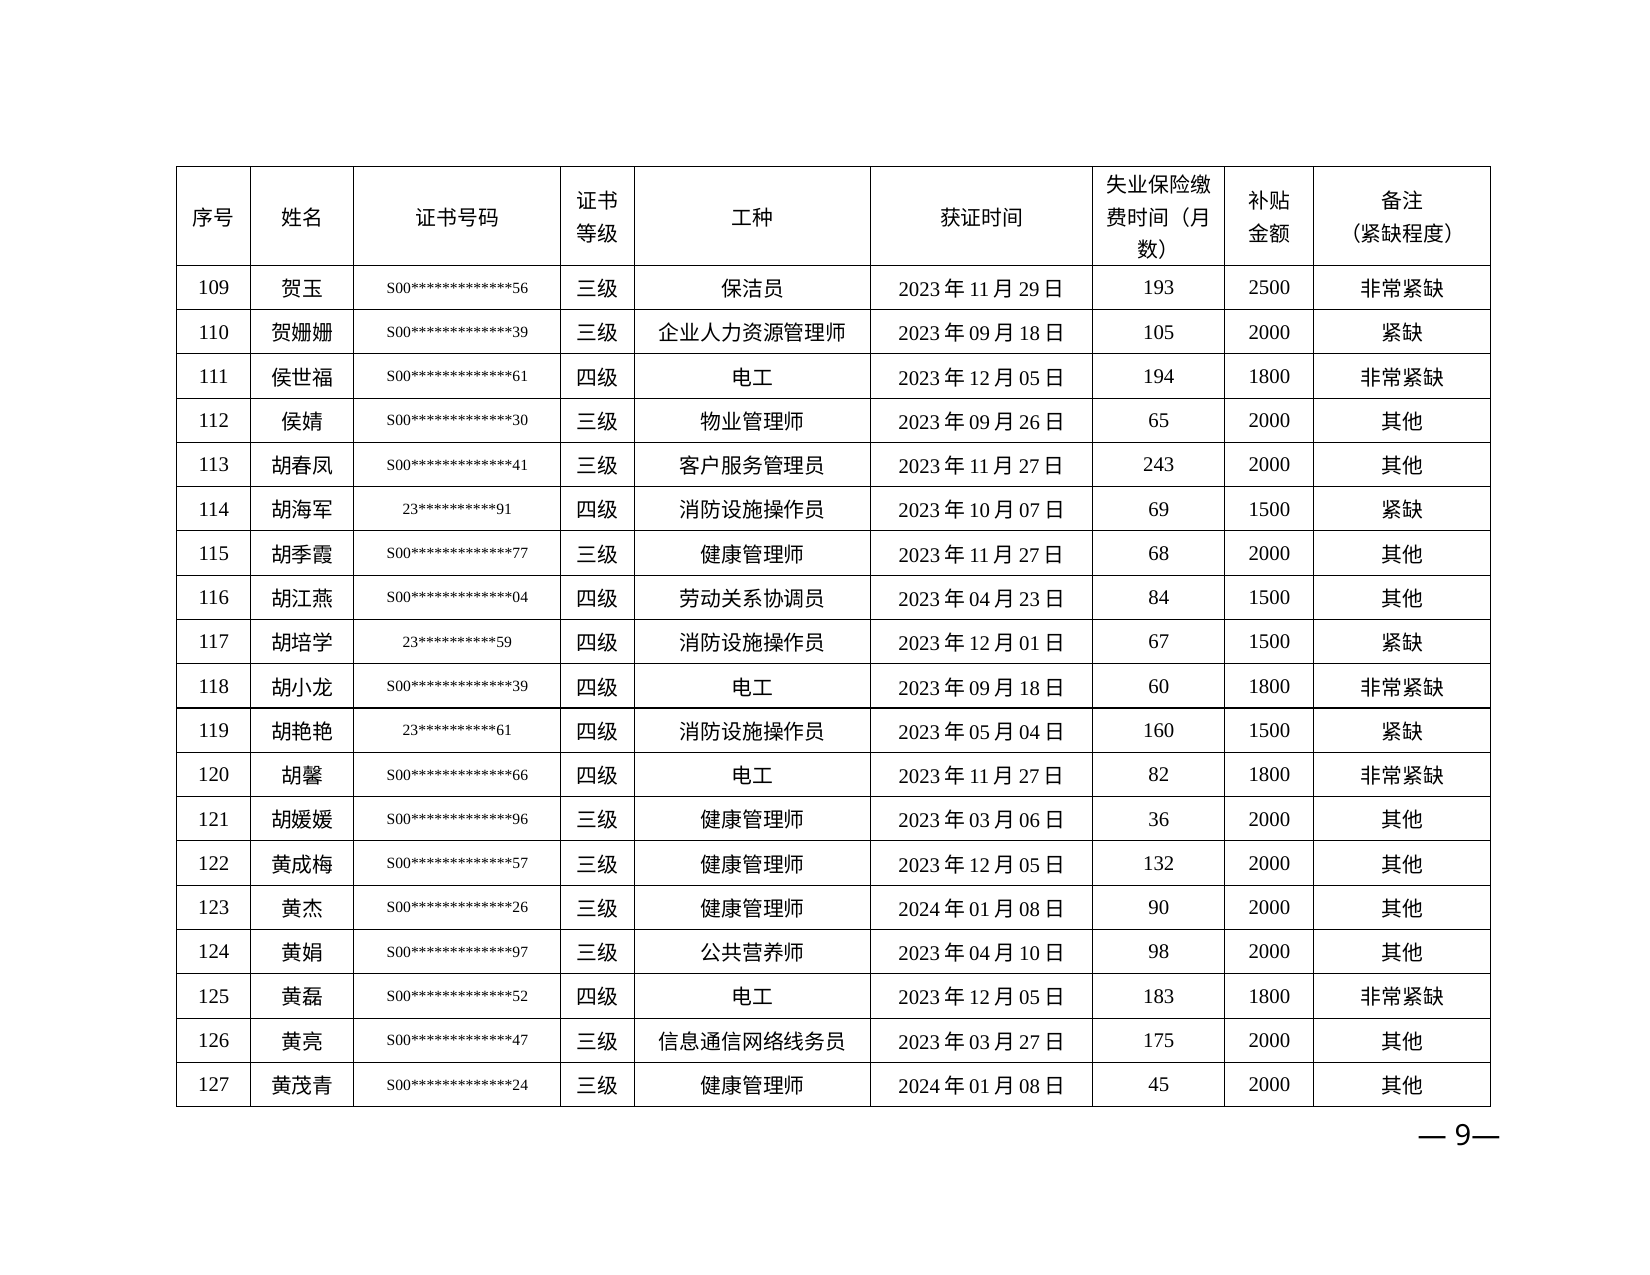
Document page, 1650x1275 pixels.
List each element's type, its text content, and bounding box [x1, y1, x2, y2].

table_cell 2023年11月27日 [871, 443, 1092, 486]
table_cell 110 [177, 310, 250, 353]
table_cell 公共营养师 [635, 930, 870, 973]
table_cell 2000 [1225, 930, 1313, 973]
table_cell 23**********59 [354, 620, 560, 663]
table_cell 非常紧缺 [1314, 266, 1490, 309]
table_cell S00*************41 [354, 443, 560, 486]
table_cell 电工 [635, 664, 870, 707]
table_cell 其他 [1314, 930, 1490, 973]
table_cell 126 [177, 1019, 250, 1062]
table_cell 黄茂青 [251, 1063, 353, 1106]
table_cell 胡季霞 [251, 531, 353, 575]
table_cell 114 [177, 487, 250, 530]
table_cell S00*************52 [354, 974, 560, 1017]
table_cell 68 [1093, 531, 1224, 575]
table_cell 三级 [561, 1063, 634, 1106]
table_cell 电工 [635, 354, 870, 398]
table_cell 82 [1093, 753, 1224, 796]
table_cell 2023年03月06日 [871, 797, 1092, 840]
table_cell 2023年11月27日 [871, 531, 1092, 575]
table_cell S00*************04 [354, 576, 560, 619]
table_cell 信息通信网络线务员 [635, 1019, 870, 1062]
table_cell 1800 [1225, 974, 1313, 1017]
table_cell 65 [1093, 399, 1224, 442]
table_cell S00*************97 [354, 930, 560, 973]
table_cell S00*************24 [354, 1063, 560, 1106]
table_cell 2023年10月07日 [871, 487, 1092, 530]
table_cell S00*************47 [354, 1019, 560, 1062]
table_cell 四级 [561, 620, 634, 663]
table_cell 紧缺 [1314, 620, 1490, 663]
table_cell 115 [177, 531, 250, 575]
table_cell 三级 [561, 886, 634, 929]
table_cell 胡媛媛 [251, 797, 353, 840]
table_cell 四级 [561, 487, 634, 530]
table_cell 1500 [1225, 487, 1313, 530]
table_cell 侯世福 [251, 354, 353, 398]
table_cell 黄娟 [251, 930, 353, 973]
table_cell 健康管理师 [635, 797, 870, 840]
table_cell 109 [177, 266, 250, 309]
table_cell 三级 [561, 1019, 634, 1062]
table_cell 胡小龙 [251, 664, 353, 707]
table_cell 1500 [1225, 620, 1313, 663]
table_cell 其他 [1314, 1063, 1490, 1106]
table_cell 三级 [561, 531, 634, 575]
table_cell 侯婧 [251, 399, 353, 442]
table_cell 2024年01月08日 [871, 886, 1092, 929]
table_cell 121 [177, 797, 250, 840]
table_cell 132 [1093, 841, 1224, 884]
table_cell 125 [177, 974, 250, 1017]
table_cell 黄亮 [251, 1019, 353, 1062]
table_cell 1500 [1225, 709, 1313, 752]
table_header 获证时间 [871, 167, 1092, 265]
table_cell 23**********61 [354, 709, 560, 752]
table_cell 非常紧缺 [1314, 664, 1490, 707]
table_cell 非常紧缺 [1314, 354, 1490, 398]
table_header 证书号码 [354, 167, 560, 265]
table_cell 2000 [1225, 1063, 1313, 1106]
table_cell 企业人力资源管理师 [635, 310, 870, 353]
table_cell 160 [1093, 709, 1224, 752]
table_cell 120 [177, 753, 250, 796]
table_cell 物业管理师 [635, 399, 870, 442]
table_cell 2023年12月01日 [871, 620, 1092, 663]
table_cell 其他 [1314, 576, 1490, 619]
table_header 补贴 金额 [1225, 167, 1313, 265]
table_cell 111 [177, 354, 250, 398]
table_cell 2024年01月08日 [871, 1063, 1092, 1106]
table_cell S00*************77 [354, 531, 560, 575]
table_cell S00*************56 [354, 266, 560, 309]
table_cell 69 [1093, 487, 1224, 530]
table_cell 2000 [1225, 1019, 1313, 1062]
table_cell 电工 [635, 753, 870, 796]
table_cell 健康管理师 [635, 1063, 870, 1106]
table_cell 193 [1093, 266, 1224, 309]
table_cell 三级 [561, 797, 634, 840]
table_cell 三级 [561, 930, 634, 973]
table_cell S00*************30 [354, 399, 560, 442]
table_cell 2000 [1225, 399, 1313, 442]
table_cell 非常紧缺 [1314, 974, 1490, 1017]
table_cell 贺姗姗 [251, 310, 353, 353]
table_cell 其他 [1314, 886, 1490, 929]
table_cell S00*************26 [354, 886, 560, 929]
table_cell 健康管理师 [635, 886, 870, 929]
table_cell 124 [177, 930, 250, 973]
table_cell 四级 [561, 576, 634, 619]
table_cell 2023年11月27日 [871, 753, 1092, 796]
table_cell 2023年05月04日 [871, 709, 1092, 752]
table_cell S00*************96 [354, 797, 560, 840]
table_cell 67 [1093, 620, 1224, 663]
table_cell 电工 [635, 974, 870, 1017]
table_header 工种 [635, 167, 870, 265]
table_cell S00*************66 [354, 753, 560, 796]
table_cell 三级 [561, 310, 634, 353]
table_cell 122 [177, 841, 250, 884]
table_cell 183 [1093, 974, 1224, 1017]
table_cell 其他 [1314, 1019, 1490, 1062]
table_cell 消防设施操作员 [635, 620, 870, 663]
table_cell 175 [1093, 1019, 1224, 1062]
table_cell 紧缺 [1314, 709, 1490, 752]
table_cell 90 [1093, 886, 1224, 929]
table_cell 117 [177, 620, 250, 663]
table_cell 2000 [1225, 886, 1313, 929]
table_cell S00*************57 [354, 841, 560, 884]
table_cell 84 [1093, 576, 1224, 619]
table_cell 黄杰 [251, 886, 353, 929]
table_cell 三级 [561, 443, 634, 486]
table_cell 三级 [561, 266, 634, 309]
table_cell 其他 [1314, 841, 1490, 884]
table_cell 2023年03月27日 [871, 1019, 1092, 1062]
table_cell 三级 [561, 399, 634, 442]
table_cell 36 [1093, 797, 1224, 840]
table_cell 其他 [1314, 797, 1490, 840]
table_cell 2000 [1225, 797, 1313, 840]
table_cell 118 [177, 664, 250, 707]
table_cell 胡江燕 [251, 576, 353, 619]
table_cell 45 [1093, 1063, 1224, 1106]
table_cell 胡春凤 [251, 443, 353, 486]
table_cell 三级 [561, 841, 634, 884]
table_cell 贺玉 [251, 266, 353, 309]
table_cell 2023年09月26日 [871, 399, 1092, 442]
table_cell 黄成梅 [251, 841, 353, 884]
table_cell 健康管理师 [635, 841, 870, 884]
table_cell 其他 [1314, 399, 1490, 442]
table_cell 黄磊 [251, 974, 353, 1017]
table_cell 194 [1093, 354, 1224, 398]
table_cell 保洁员 [635, 266, 870, 309]
table_cell 1800 [1225, 664, 1313, 707]
table_cell 其他 [1314, 531, 1490, 575]
table_cell 其他 [1314, 443, 1490, 486]
table_cell 2023年04月23日 [871, 576, 1092, 619]
table_cell 非常紧缺 [1314, 753, 1490, 796]
table_cell 2000 [1225, 531, 1313, 575]
table_cell 胡馨 [251, 753, 353, 796]
table_cell 1800 [1225, 354, 1313, 398]
table_header 备注 （紧缺程度） [1314, 167, 1490, 265]
table_cell 2000 [1225, 443, 1313, 486]
table_cell 2000 [1225, 841, 1313, 884]
table_cell S00*************61 [354, 354, 560, 398]
table_cell 紧缺 [1314, 487, 1490, 530]
table_cell 123 [177, 886, 250, 929]
table_cell 112 [177, 399, 250, 442]
table_cell 胡海军 [251, 487, 353, 530]
table_cell 2023年04月10日 [871, 930, 1092, 973]
table_cell 98 [1093, 930, 1224, 973]
table_cell 2000 [1225, 310, 1313, 353]
table_cell 113 [177, 443, 250, 486]
table_cell 消防设施操作员 [635, 487, 870, 530]
table_header 证书等级 [561, 167, 634, 265]
table_cell 127 [177, 1063, 250, 1106]
table_cell 劳动关系协调员 [635, 576, 870, 619]
table_cell 四级 [561, 753, 634, 796]
table_cell 四级 [561, 664, 634, 707]
table_header 姓名 [251, 167, 353, 265]
table_cell 243 [1093, 443, 1224, 486]
table_cell 胡艳艳 [251, 709, 353, 752]
table_cell 消防设施操作员 [635, 709, 870, 752]
table_cell 2500 [1225, 266, 1313, 309]
table_cell 2023年09月18日 [871, 664, 1092, 707]
table_header 序号 [177, 167, 250, 265]
table_cell 1500 [1225, 576, 1313, 619]
table_cell 四级 [561, 354, 634, 398]
table_cell 四级 [561, 974, 634, 1017]
table_cell S00*************39 [354, 310, 560, 353]
table_cell 2023年12月05日 [871, 841, 1092, 884]
table_cell 紧缺 [1314, 310, 1490, 353]
table_cell 2023年11月29日 [871, 266, 1092, 309]
table_cell 客户服务管理员 [635, 443, 870, 486]
table_header 失业保险缴费时间（月数） [1093, 167, 1224, 265]
table_cell 2023年09月18日 [871, 310, 1092, 353]
table_cell 60 [1093, 664, 1224, 707]
table_cell 1800 [1225, 753, 1313, 796]
table_cell 2023年12月05日 [871, 974, 1092, 1017]
table_cell 116 [177, 576, 250, 619]
table_cell 23**********91 [354, 487, 560, 530]
table_cell 四级 [561, 709, 634, 752]
table_cell 胡培学 [251, 620, 353, 663]
table_cell 健康管理师 [635, 531, 870, 575]
table_cell 2023年12月05日 [871, 354, 1092, 398]
table_cell 119 [177, 709, 250, 752]
table_cell S00*************39 [354, 664, 560, 707]
table_cell 105 [1093, 310, 1224, 353]
